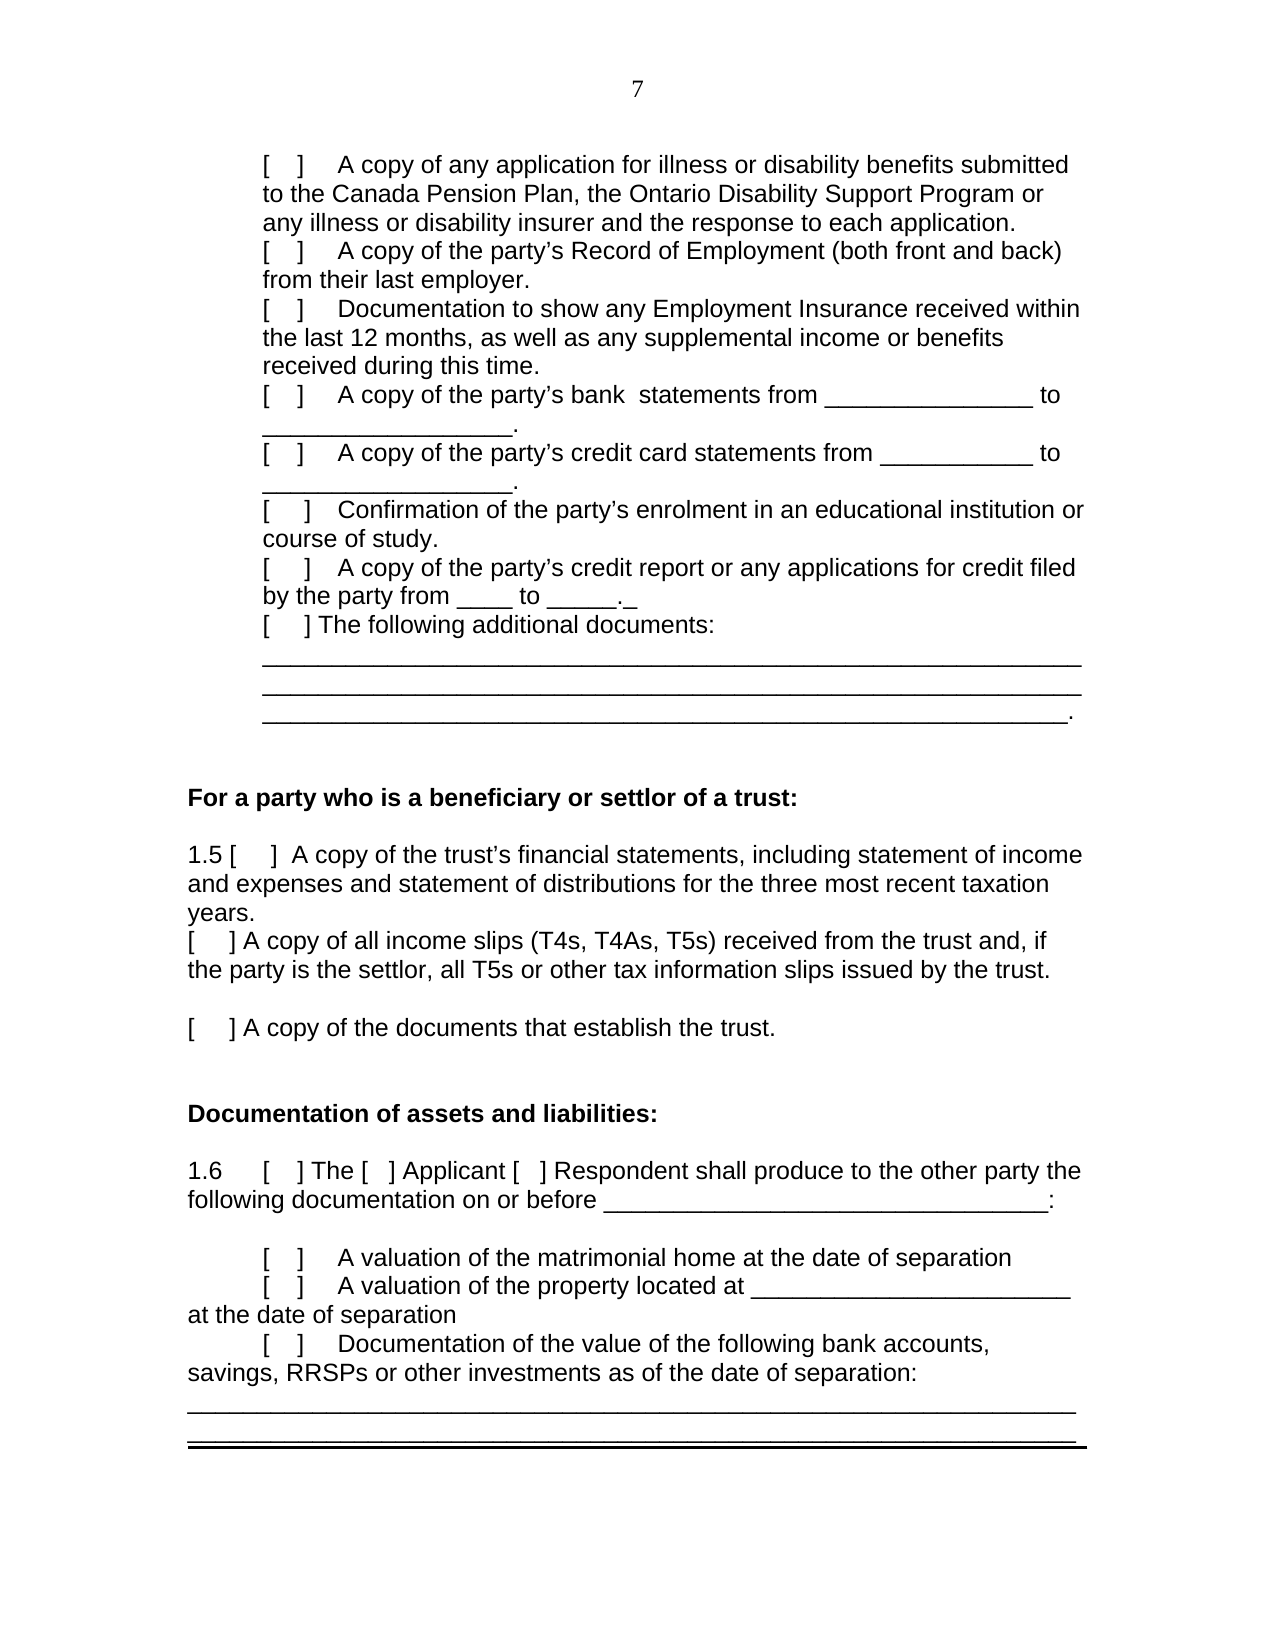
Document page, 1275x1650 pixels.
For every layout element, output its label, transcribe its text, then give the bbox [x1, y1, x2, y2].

text [ ] A copy of the party’s Record of Employment (both front and back) from their last employer. [262, 236, 1087, 294]
text [ ] A copy of the party’s credit card statements from ___________ to __________________. [262, 437, 1087, 495]
text [ ] A copy of the party’s bank statements from _______________ to __________________. [262, 380, 1087, 437]
text [ ] The following additional documents: ________________________________________________________________________________________________________________________________________________________________________________. [262, 610, 1087, 725]
text 1.6 [ ] The [ ] Applicant [ ] Respondent shall produce to the other party the following documentation on or before ________________________________: [187, 1156, 1087, 1214]
text [ ] A valuation of the property located at _______________________ at the date of separation [187, 1271, 1087, 1329]
text [ ] A copy of the documents that establish the trust. [187, 1012, 1087, 1041]
text [ ] A valuation of the matrimonial home at the date of separation [187, 1242, 1087, 1271]
text [ ] Documentation to show any Employment Insurance received within the last 12 months, as well as any supplemental income or benefits received during this time. [262, 294, 1087, 380]
text For a party who is a beneficiary or settlor of a trust: [187, 782, 1087, 811]
text [ ] A copy of all income slips (T4s, T4As, T5s) received from the trust and, if the party is the settlor, all T5s or other tax information slips issued by the trust. [187, 926, 1087, 1012]
text [ ] Confirmation of the party’s enrolment in an educational institution or course of study. [262, 495, 1087, 552]
text 1.5 [ ] A copy of the trust’s financial statements, including statement of income and expenses and statement of distributions for the three most recent taxation years. [187, 840, 1087, 926]
text [ ] A copy of the party’s credit report or any applications for credit filed by the party from ____ to _____._ [262, 552, 1087, 610]
text Documentation of assets and liabilities: [187, 1099, 1087, 1127]
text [187, 1329, 1087, 1449]
text [ ] A copy of any application for illness or disability benefits submitted to the Canada Pension Plan, the Ontario Disability Support Program or any illness or disability insurer and the response to each application. [262, 150, 1087, 236]
